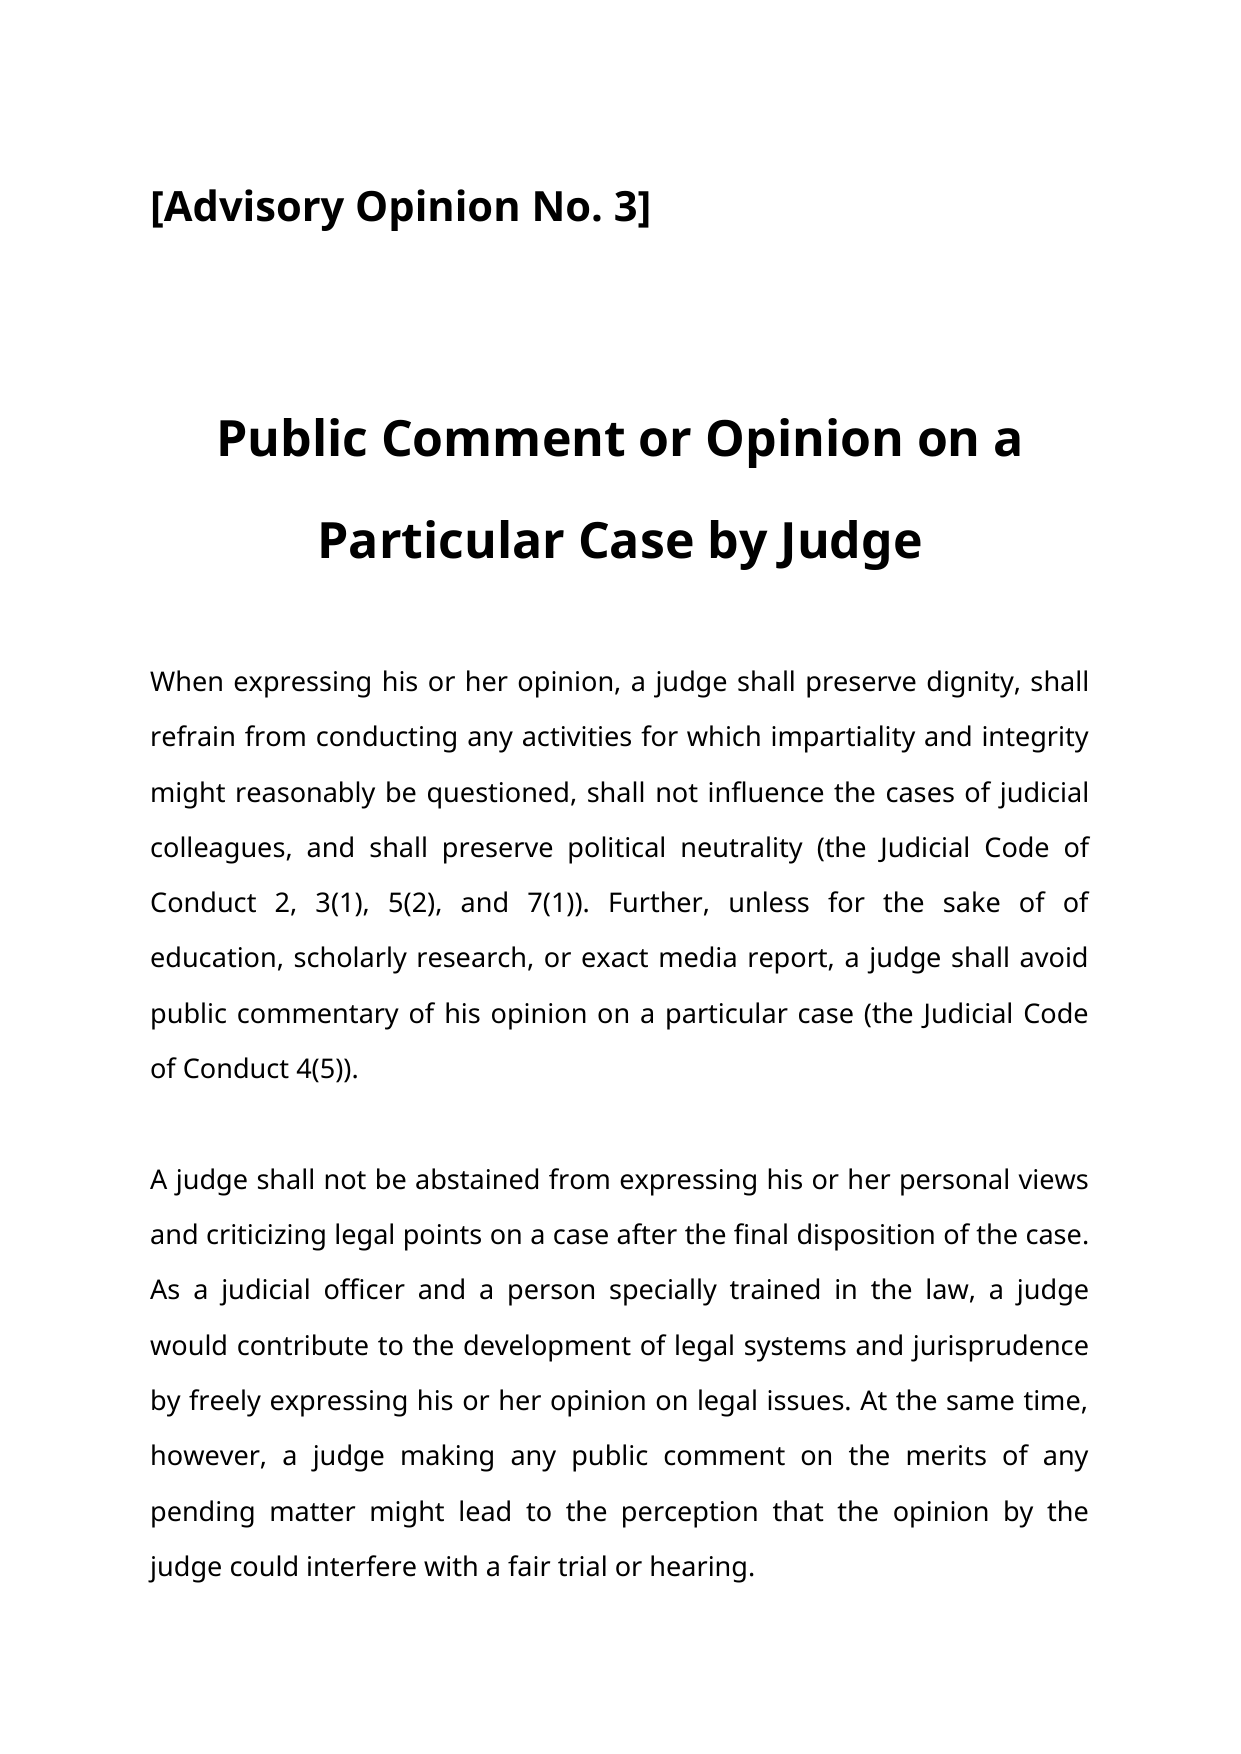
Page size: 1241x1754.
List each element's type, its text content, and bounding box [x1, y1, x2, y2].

text Public Comment or Opinion on a Particular Case by Judge [150, 403, 1090, 573]
text [Advisory Opinion No. 3] [150, 177, 1090, 234]
text A judge shall not be abstained from expressing his or her personal views and criticizing legal points on a case after the final disposition of the case. As a judicial officer and a person specially trained in the law, a judge would contribute to the development of legal systems and jurisprudence by freely expressing his or her opinion on legal issues. At the same time, however, a judge making any public comment on the merits of any pending matter might lead to the perception that the opinion by the judge could interfere with a fair trial or hearing. [150, 1160, 1090, 1584]
text When expressing his or her opinion, a judge shall preserve dignity, shall refrain from conducting any activities for which impartiality and integrity might reasonably be questioned, shall not influence the cases of judicial colleagues, and shall preserve political neutrality (the Judicial Code of Conduct 2, 3(1), 5(2), and 7(1)). Further, unless for the sake of of education, scholarly research, or exact media report, a judge shall avoid public commentary of his opinion on a particular case (the Judicial Code of Conduct 4(5)). [150, 662, 1090, 1086]
